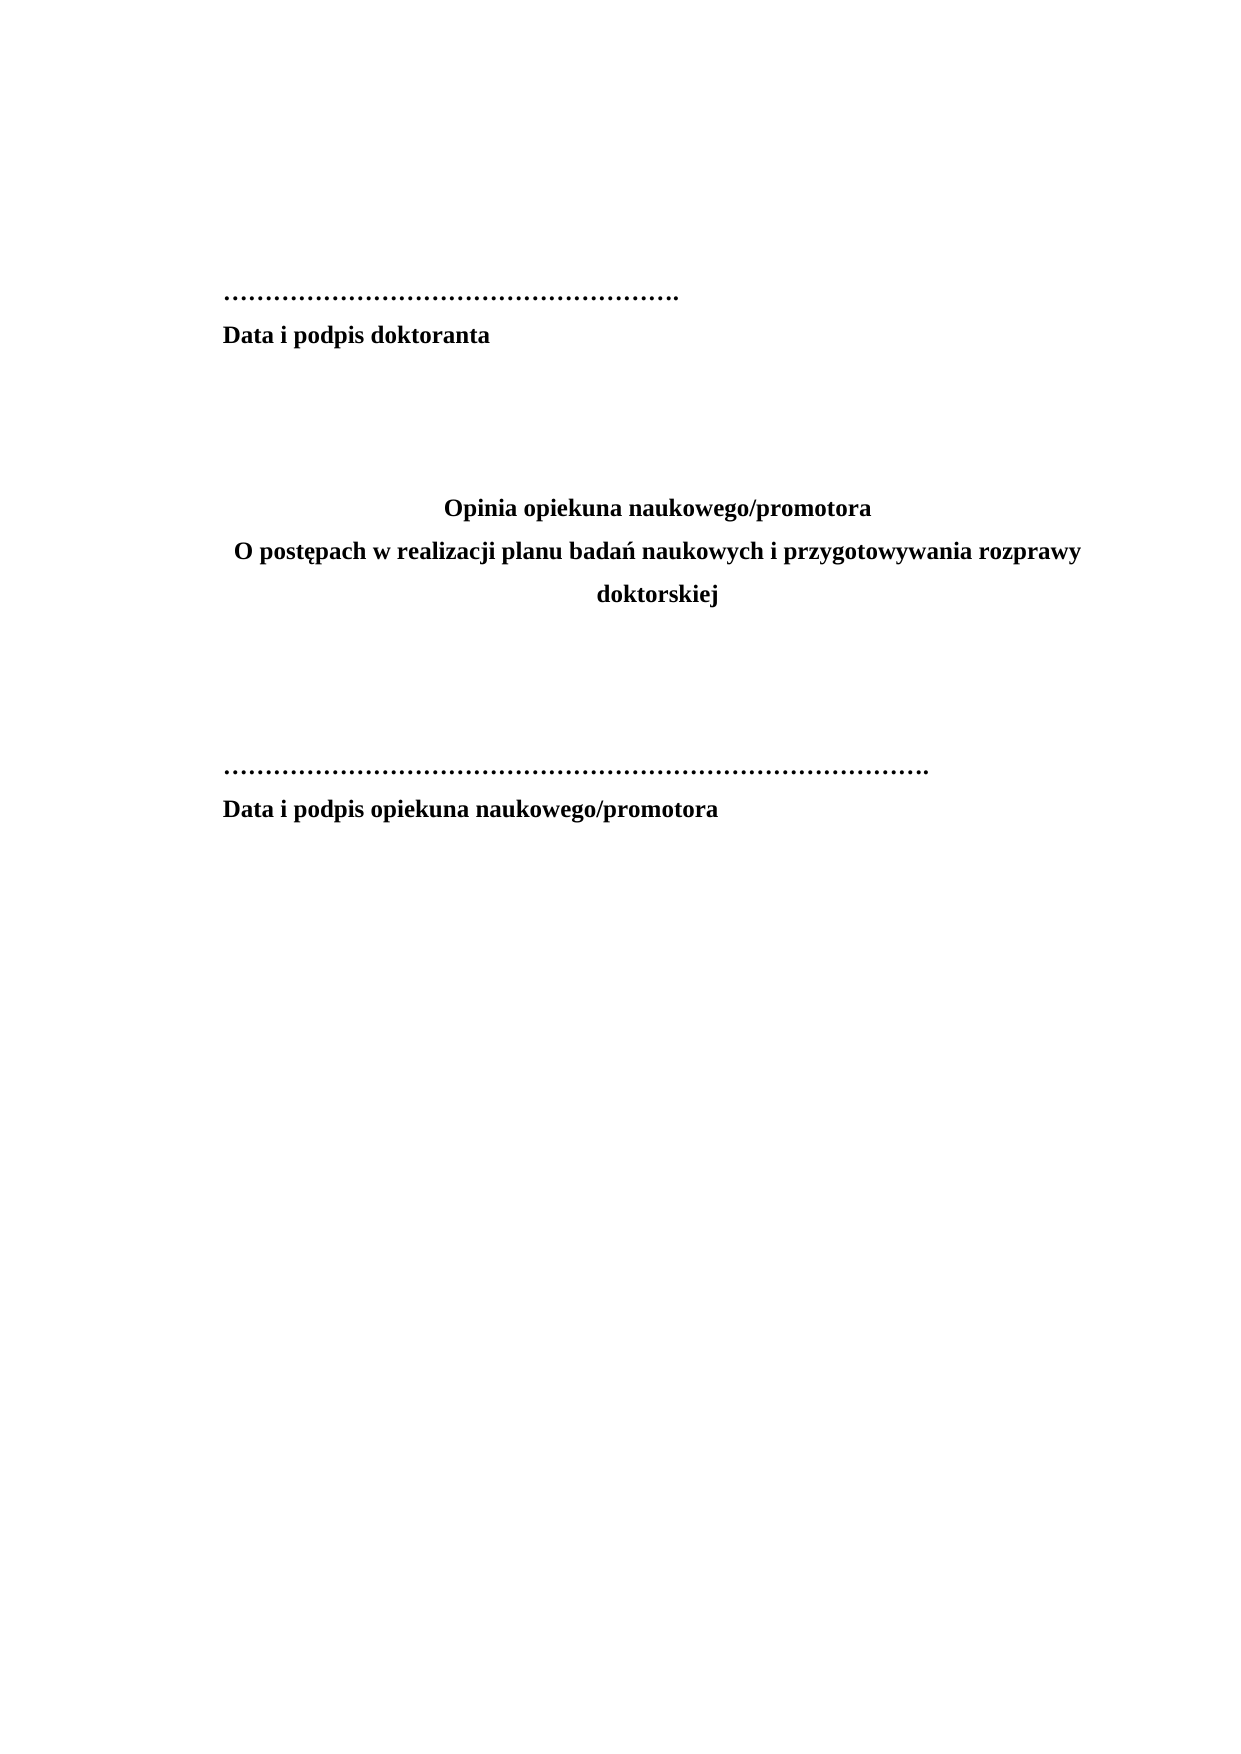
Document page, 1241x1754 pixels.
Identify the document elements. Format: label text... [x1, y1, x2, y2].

list …………………………………………………………………………. [223, 751, 1093, 780]
list Opinia opiekuna naukowego/promotora [223, 493, 1093, 521]
list ………………………………………………. [223, 277, 1093, 306]
list Data i podpis doktoranta [223, 320, 1093, 349]
list Data i podpis opiekuna naukowego/promotora [223, 794, 1093, 823]
list O postępach w realizacji planu badań naukowych i przygotowywania rozprawy doktorskiej [223, 536, 1093, 608]
